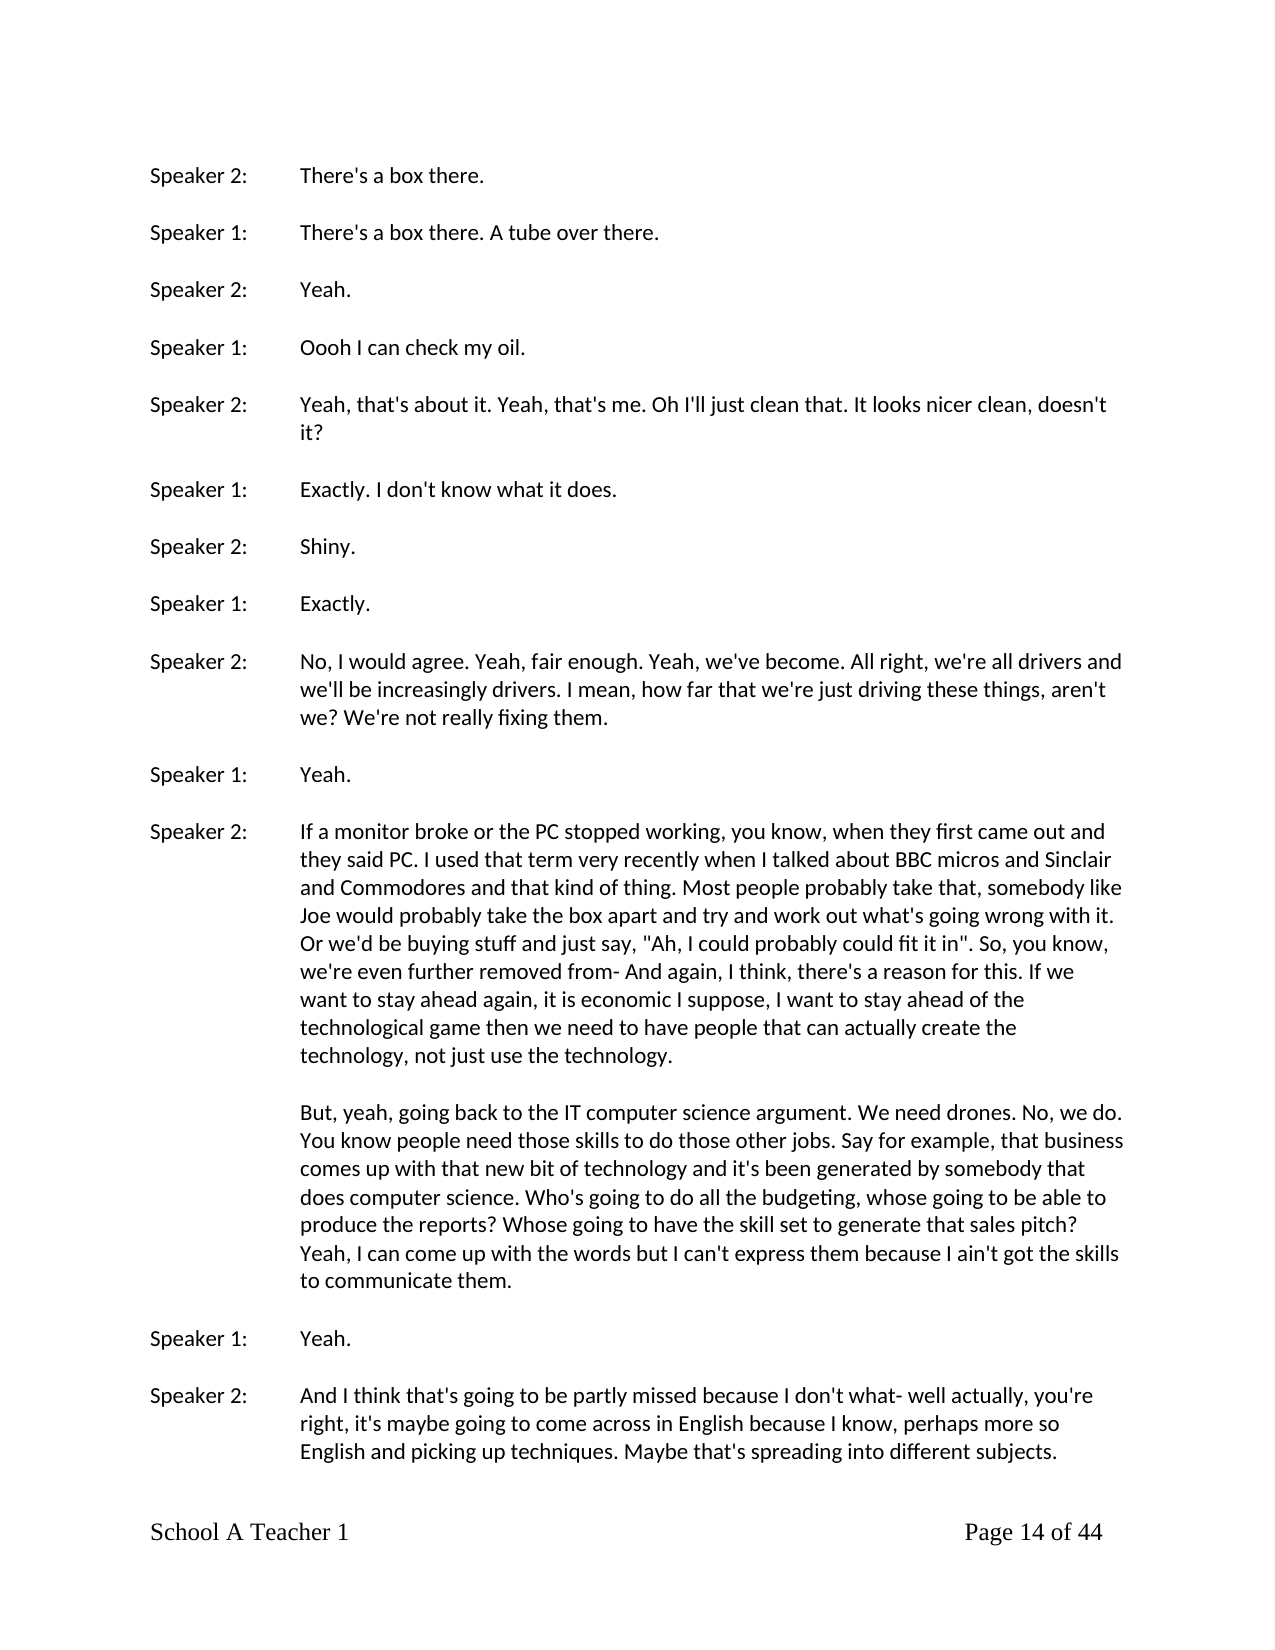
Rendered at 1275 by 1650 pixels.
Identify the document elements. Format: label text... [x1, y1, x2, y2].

text Speaker 1: There's a box there. A tube over there. [150, 218, 1125, 246]
text Speaker 1: Exactly. I don't know what it does. [150, 475, 1125, 503]
text Speaker 2: And I think that's going to be partly missed because I don't what- well actually, you're right, it's maybe going to come across in English because I know, perhaps more so English and picking up techniques. Maybe that's spreading into different subjects. [150, 1381, 1125, 1465]
text Speaker 2: Shiny. [150, 532, 1125, 560]
text Speaker 2: If a monitor broke or the PC stopped working, you know, when they first came out and they said PC. I used that term very recently when I talked about BBC micros and Sinclair and Commodores and that kind of thing. Most people probably take that, somebody like Joe would probably take the box apart and try and work out what's going wrong with it. Or we'd be buying stuff and just say, "Ah, I could probably could fit it in". So, you know, we're even further removed from- And again, I think, there's a reason for this. If we want to stay ahead again, it is economic I suppose, I want to stay ahead of the technological game then we need to have people that can actually create the technology, not just use the technology. [150, 817, 1125, 1069]
text Speaker 2: Yeah. [150, 276, 1125, 304]
text Speaker 2: No, I would agree. Yeah, fair enough. Yeah, we've become. All right, we're all drivers and we'll be increasingly drivers. I mean, how far that we're just driving these things, aren't we? We're not really fixing them. [150, 647, 1125, 731]
text But, yeah, going back to the IT computer science argument. We need drones. No, we do. You know people need those skills to do those other jobs. Say for example, that business comes up with that new bit of technology and it's been generated by somebody that does computer science. Who's going to do all the budgeting, whose going to be able to produce the reports? Whose going to have the skill set to generate that sales pitch? Yeah, I can come up with the words but I can't express them because I ain't got the skills to communicate them. [150, 1098, 1125, 1295]
text Speaker 1: Oooh I can check my oil. [150, 333, 1125, 361]
text Speaker 1: Yeah. [150, 760, 1125, 788]
text Speaker 2: There's a box there. [150, 161, 1125, 189]
text Speaker 1: Exactly. [150, 589, 1125, 618]
text Speaker 2: Yeah, that's about it. Yeah, that's me. Oh I'll just clean that. It looks nicer clean, doesn't it? [150, 390, 1125, 446]
text Speaker 1: Yeah. [150, 1324, 1125, 1352]
